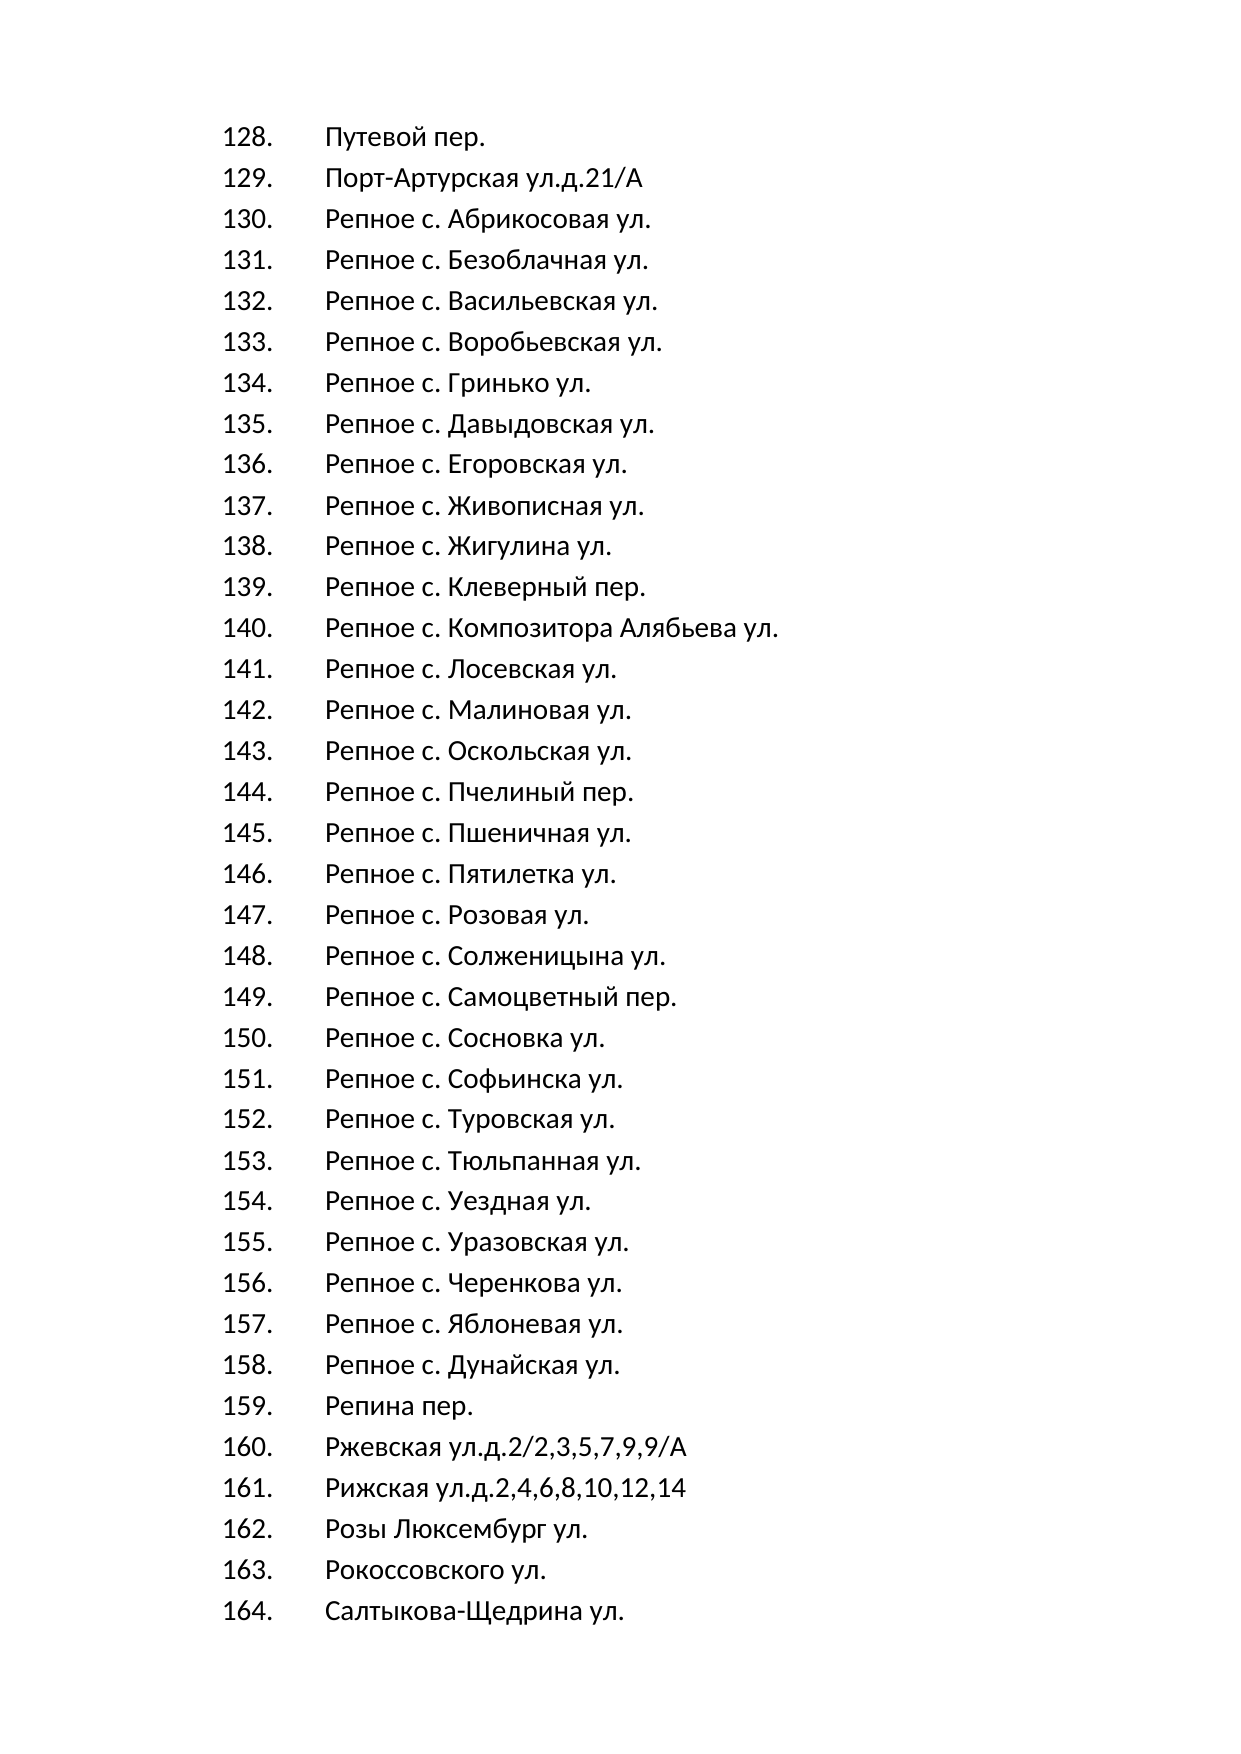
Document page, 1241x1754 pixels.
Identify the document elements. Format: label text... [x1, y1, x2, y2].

list Рижская ул.д.2,4,6,8,10,12,14 [222, 1469, 1152, 1505]
list Репное с. Сосновка ул. [222, 1019, 1152, 1054]
list Репное с. Малиновая ул. [222, 691, 1152, 727]
list Репное с. Гринько ул. [222, 364, 1152, 399]
list Репное с. Туровская ул. [222, 1101, 1152, 1136]
list Репное с. Абрикосовая ул. [222, 200, 1152, 236]
list Репное с. Пшеничная ул. [222, 814, 1152, 850]
list Репное с. Черенкова ул. [222, 1264, 1152, 1300]
list Репное с. Васильевская ул. [222, 282, 1152, 317]
list Репное с. Воробьевская ул. [222, 323, 1152, 358]
list Репное с. Композитора Алябьева ул. [222, 609, 1152, 645]
list Репное с. Пятилетка ул. [222, 855, 1152, 891]
list Репина пер. [222, 1387, 1152, 1423]
list Путевой пер. [222, 118, 1152, 154]
list Репное с. Пчелиный пер. [222, 773, 1152, 809]
list Репное с. Тюльпанная ул. [222, 1142, 1152, 1177]
list Репное с. Безоблачная ул. [222, 241, 1152, 277]
list Репное с. Лосевская ул. [222, 650, 1152, 686]
list Репное с. Егоровская ул. [222, 446, 1152, 481]
list Репное с. Уездная ул. [222, 1182, 1152, 1218]
list Репное с. Оскольская ул. [222, 732, 1152, 768]
list Репное с. Солженицына ул. [222, 937, 1152, 972]
list Репное с. Жигулина ул. [222, 527, 1152, 563]
list Салтыкова-Щедрина ул. [222, 1592, 1152, 1627]
list Репное с. Уразовская ул. [222, 1223, 1152, 1259]
list Репное с. Розовая ул. [222, 896, 1152, 932]
list Порт-Артурская ул.д.21/А [222, 159, 1152, 195]
list Репное с. Дунайская ул. [222, 1346, 1152, 1382]
list Репное с. Яблоневая ул. [222, 1305, 1152, 1341]
list Репное с. Самоцветный пер. [222, 978, 1152, 1013]
list Репное с. Софьинска ул. [222, 1060, 1152, 1095]
list Ржевская ул.д.2/2,3,5,7,9,9/А [222, 1428, 1152, 1464]
list Репное с. Давыдовская ул. [222, 405, 1152, 440]
list Розы Люксембург ул. [222, 1510, 1152, 1546]
list Репное с. Живописная ул. [222, 487, 1152, 522]
list Рокоссовского ул. [222, 1551, 1152, 1587]
list Репное с. Клеверный пер. [222, 568, 1152, 604]
